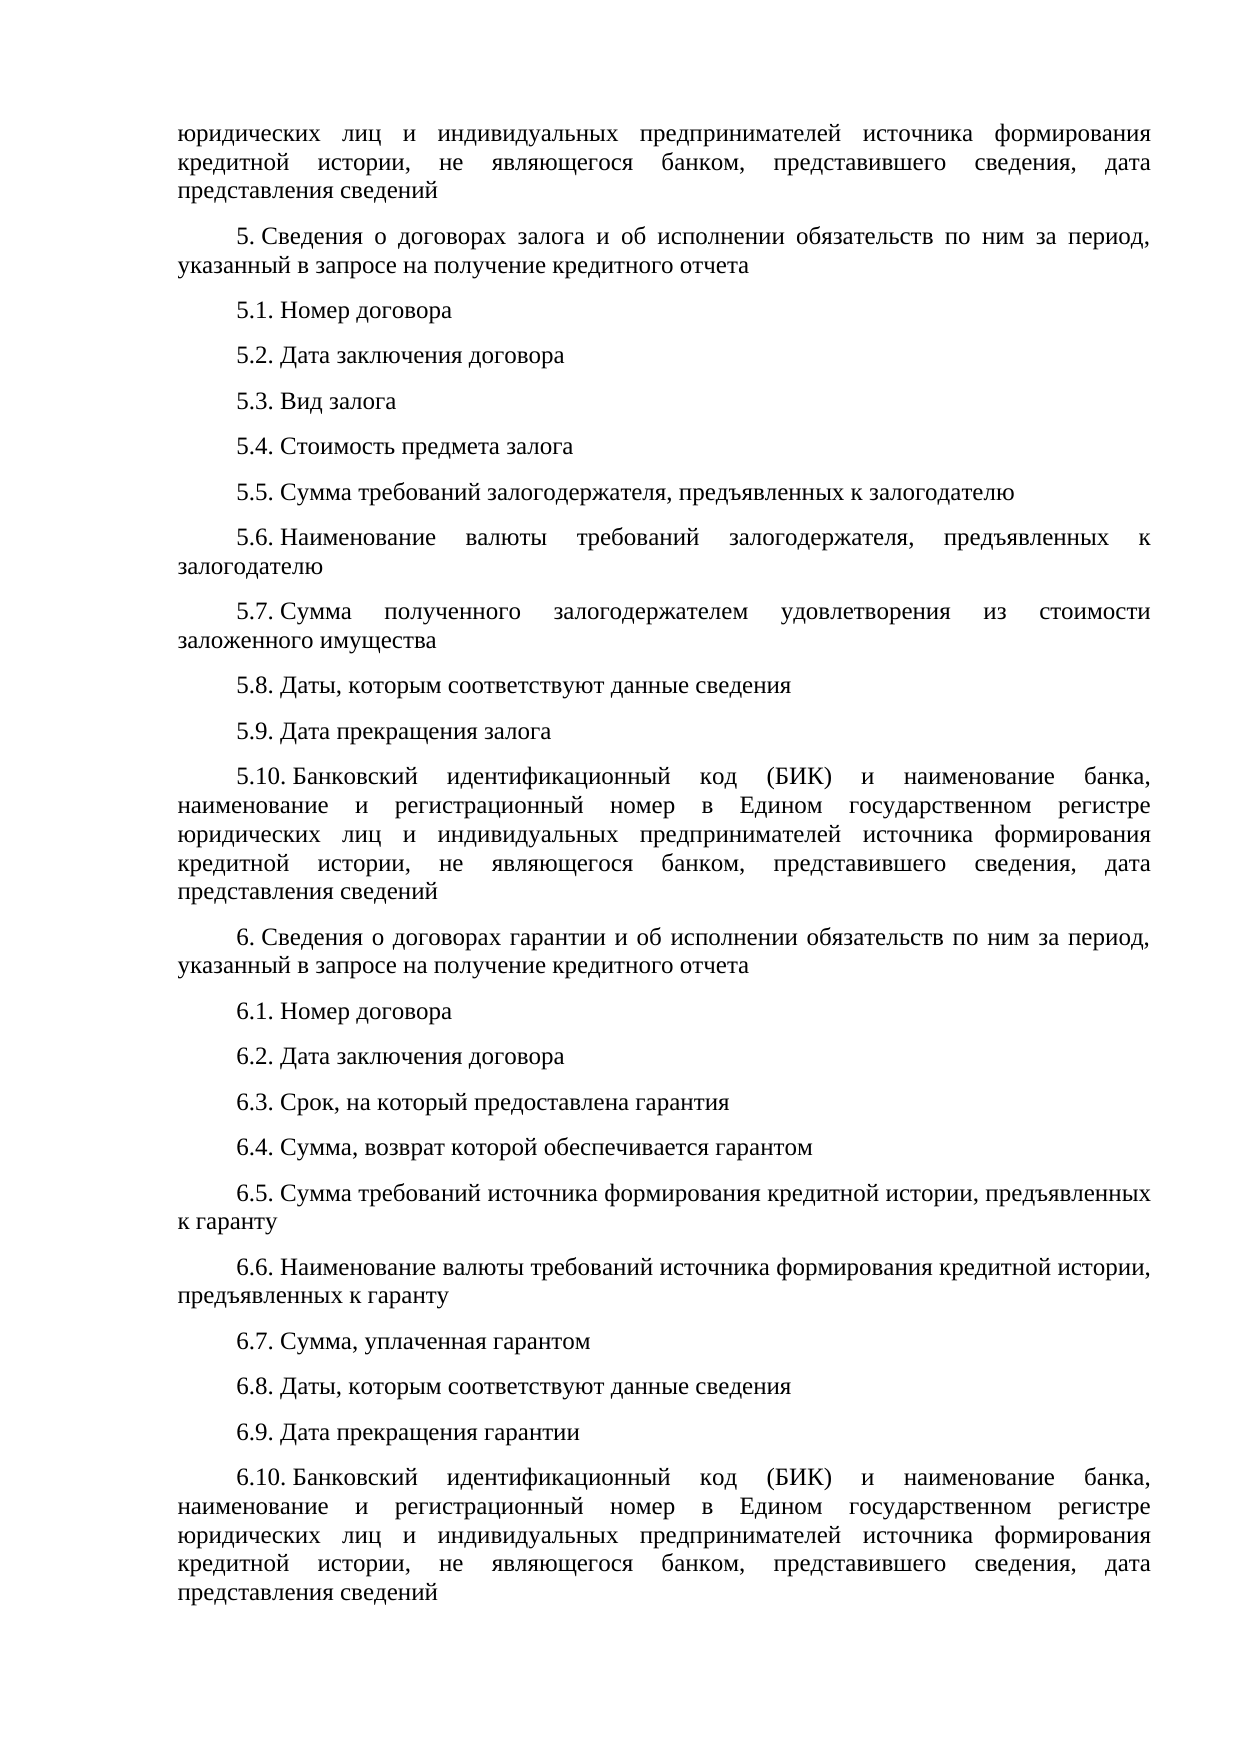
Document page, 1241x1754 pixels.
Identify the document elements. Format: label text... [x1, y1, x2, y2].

text 6.1. Номер договора [177, 996, 1152, 1025]
text 6.3. Срок, на который предоставлена гарантия [177, 1087, 1152, 1116]
text 5.1. Номер договора [177, 295, 1152, 324]
text 6.2. Дата заключения договора [177, 1041, 1152, 1070]
text 5.6. Наименование валюты требований залогодержателя, предъявленных к залогодателю [177, 522, 1152, 580]
text 6.8. Даты, которым соответствуют данные сведения [177, 1371, 1152, 1400]
text 6.10. Банковский идентификационный код (БИК) и наименование банка, наименование и регистрационный номер в Едином государственном регистре юридических лиц и индивидуальных предпринимателей источника формирования кредитной истории, не являющегося банком, представившего сведения, дата представления сведений [177, 1462, 1152, 1606]
text 6.7. Сумма, уплаченная гарантом [177, 1326, 1152, 1355]
text 5. Сведения о договорах залога и об исполнении обязательств по ним за период, указанный в запросе на получение кредитного отчета [177, 221, 1152, 278]
text 5.3. Вид залога [177, 386, 1152, 415]
text 6.9. Дата прекращения гарантии [177, 1417, 1152, 1446]
text 5.10. Банковский идентификационный код (БИК) и наименование банка, наименование и регистрационный номер в Едином государственном регистре юридических лиц и индивидуальных предпринимателей источника формирования кредитной истории, не являющегося банком, представившего сведения, дата представления сведений [177, 761, 1152, 905]
text 6.5. Сумма требований источника формирования кредитной истории, предъявленных к гаранту [177, 1178, 1152, 1235]
text 5.4. Стоимость предмета залога [177, 431, 1152, 460]
text 5.5. Сумма требований залогодержателя, предъявленных к залогодателю [177, 477, 1152, 506]
text 6.4. Сумма, возврат которой обеспечивается гарантом [177, 1132, 1152, 1161]
text 6. Сведения о договорах гарантии и об исполнении обязательств по ним за период, указанный в запросе на получение кредитного отчета [177, 922, 1152, 979]
text 5.2. Дата заключения договора [177, 341, 1152, 369]
text 5.7. Сумма полученного залогодержателем удовлетворения из стоимости заложенного имущества [177, 596, 1152, 654]
text 5.8. Даты, которым соответствуют данные сведения [177, 671, 1152, 699]
text 5.9. Дата прекращения залога [177, 716, 1152, 745]
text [177, 118, 1152, 204]
text 6.6. Наименование валюты требований источника формирования кредитной истории, предъявленных к гаранту [177, 1252, 1152, 1309]
